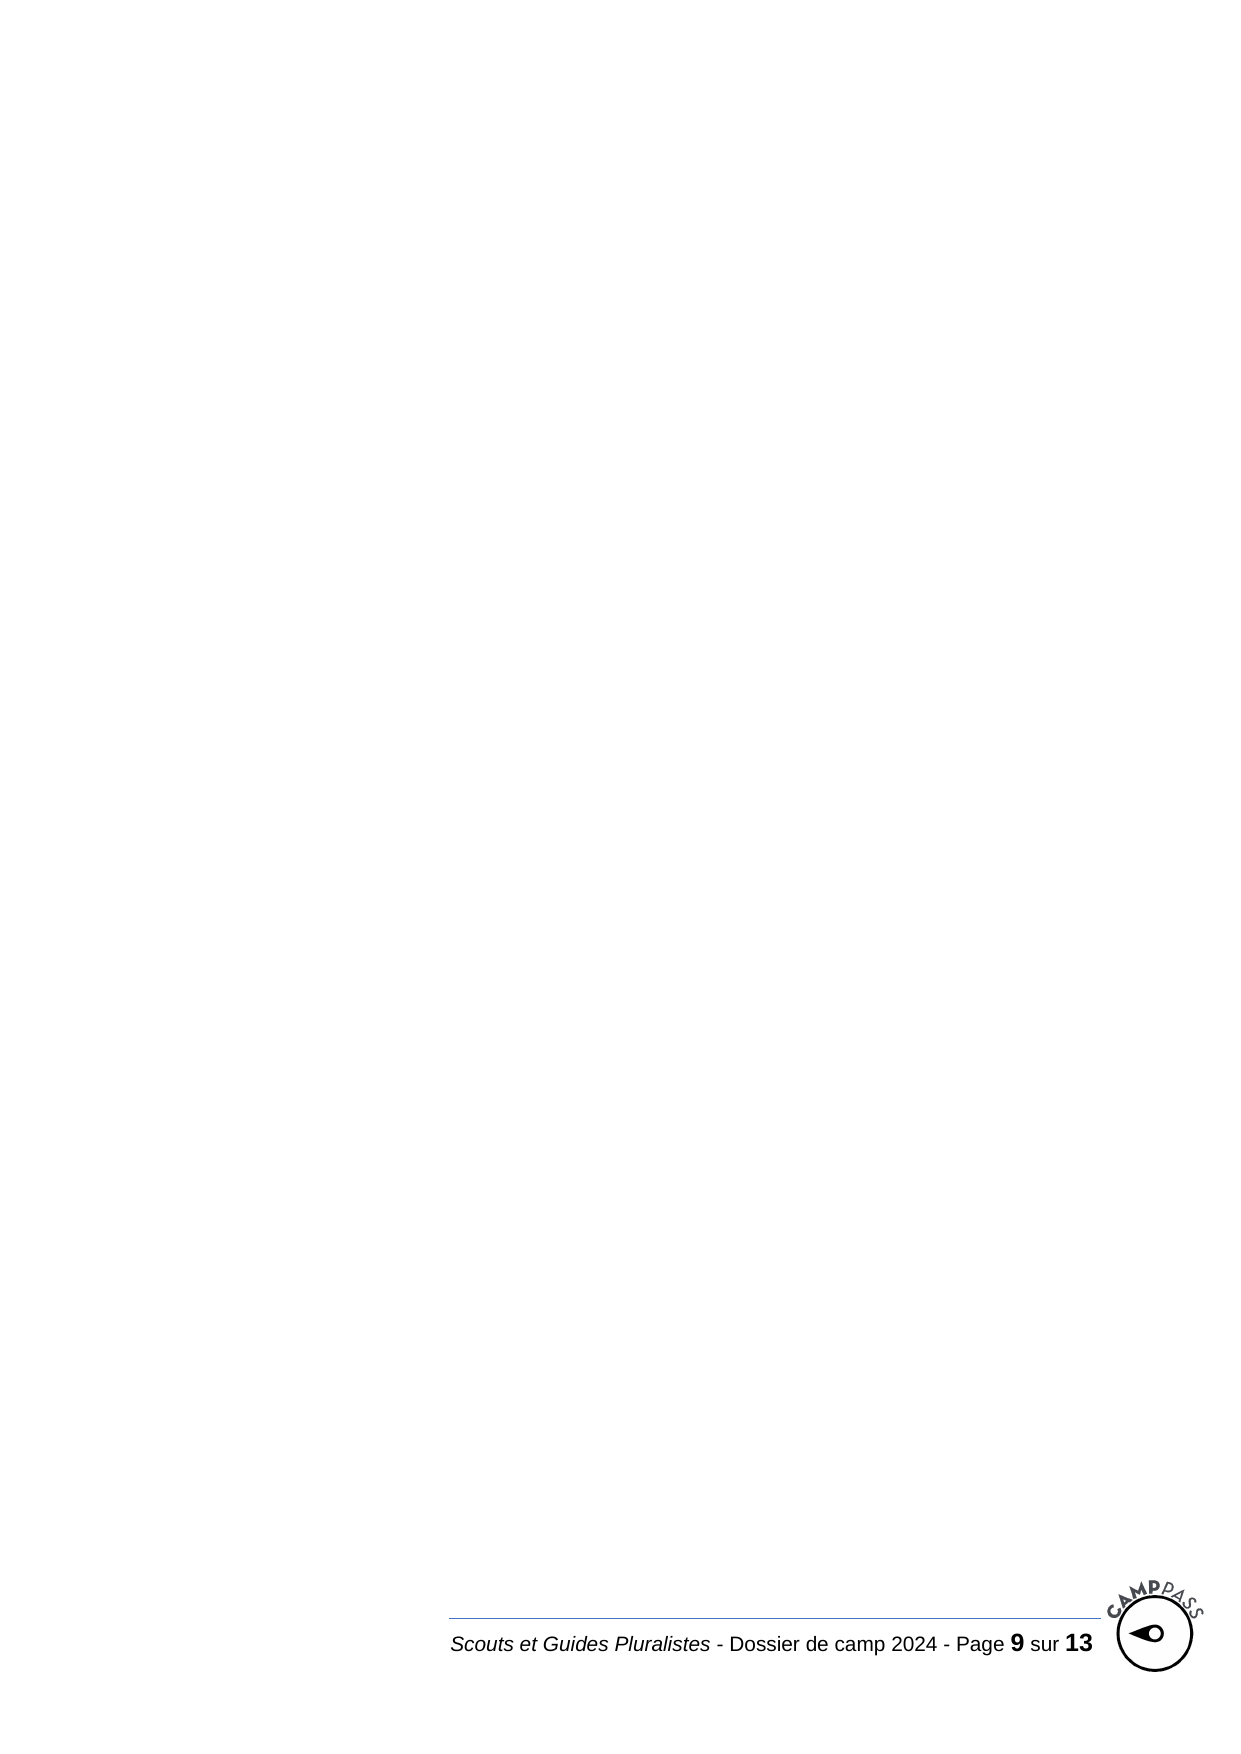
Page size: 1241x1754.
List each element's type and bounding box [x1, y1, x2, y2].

picture [1101, 1575, 1211, 1674]
